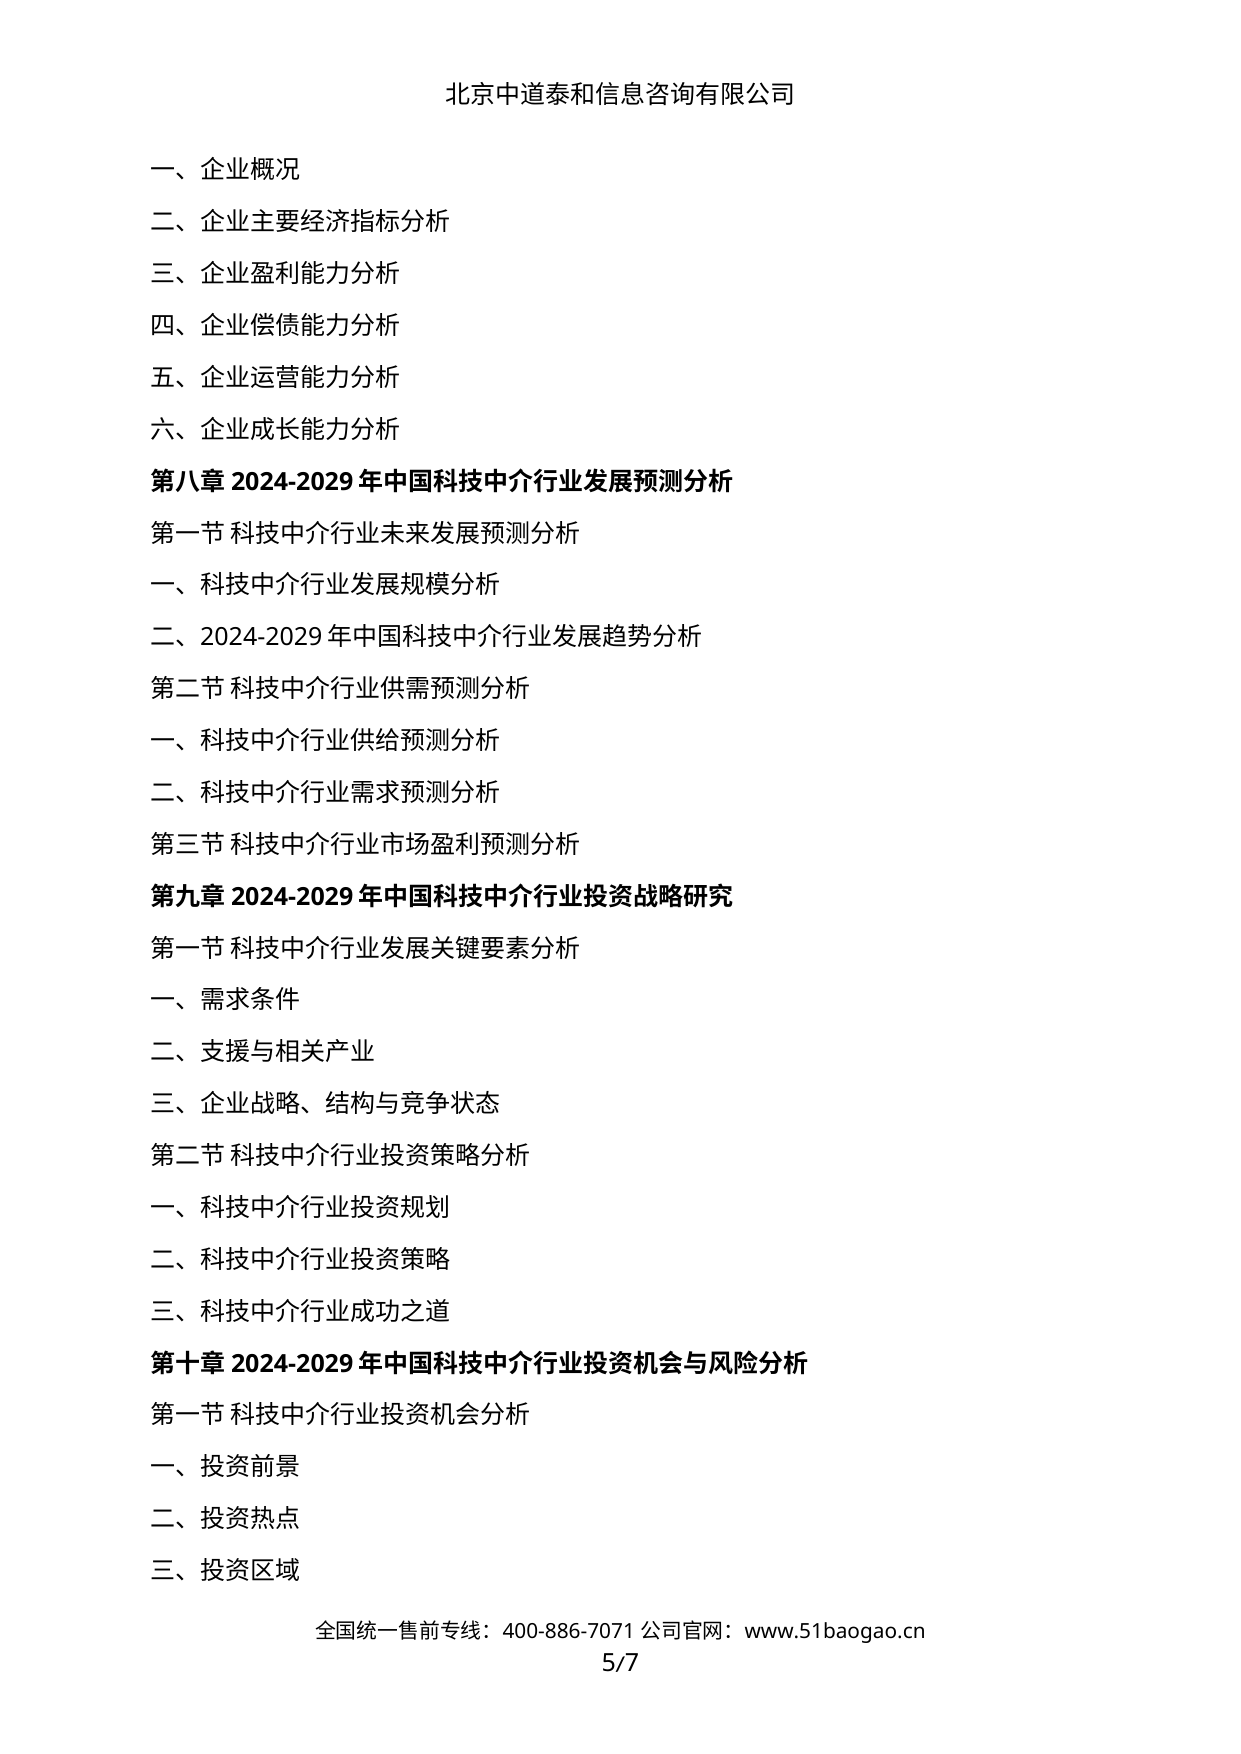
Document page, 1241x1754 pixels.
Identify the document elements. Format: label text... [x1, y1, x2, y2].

text 一、科技中介行业投资规划 [150, 1187, 1090, 1224]
text 二、科技中介行业需求预测分析 [150, 772, 1090, 809]
text 一、需求条件 [150, 980, 1090, 1016]
text 三、企业战略、结构与竞争状态 [150, 1084, 1090, 1120]
text 二、科技中介行业投资策略 [150, 1239, 1090, 1276]
text 二、支援与相关产业 [150, 1032, 1090, 1068]
text 第八章 2024-2029年中国科技中介行业发展预测分析 [150, 461, 1090, 497]
text 第二节 科技中介行业供需预测分析 [150, 669, 1090, 705]
text 第二节 科技中介行业投资策略分析 [150, 1136, 1090, 1172]
text 第一节 科技中介行业投资机会分析 [150, 1395, 1090, 1431]
text 三、企业盈利能力分析 [150, 254, 1090, 290]
text 第十章 2024-2029年中国科技中介行业投资机会与风险分析 [150, 1343, 1090, 1379]
text 一、科技中介行业供给预测分析 [150, 721, 1090, 757]
text 六、企业成长能力分析 [150, 409, 1090, 446]
text 五、企业运营能力分析 [150, 357, 1090, 394]
text 第一节 科技中介行业发展关键要素分析 [150, 928, 1090, 964]
text 二、2024-2029年中国科技中介行业发展趋势分析 [150, 617, 1090, 653]
text 二、企业主要经济指标分析 [150, 202, 1090, 238]
text 一、投资前景 [150, 1447, 1090, 1483]
text 三、投资区域 [150, 1551, 1090, 1587]
text 三、科技中介行业成功之道 [150, 1291, 1090, 1327]
text 四、企业偿债能力分析 [150, 306, 1090, 342]
text 第九章 2024-2029年中国科技中介行业投资战略研究 [150, 876, 1090, 912]
text 一、企业概况 [150, 150, 1090, 186]
text 第一节 科技中介行业未来发展预测分析 [150, 513, 1090, 549]
text 第三节 科技中介行业市场盈利预测分析 [150, 824, 1090, 861]
text 二、投资热点 [150, 1499, 1090, 1535]
text 一、科技中介行业发展规模分析 [150, 565, 1090, 601]
